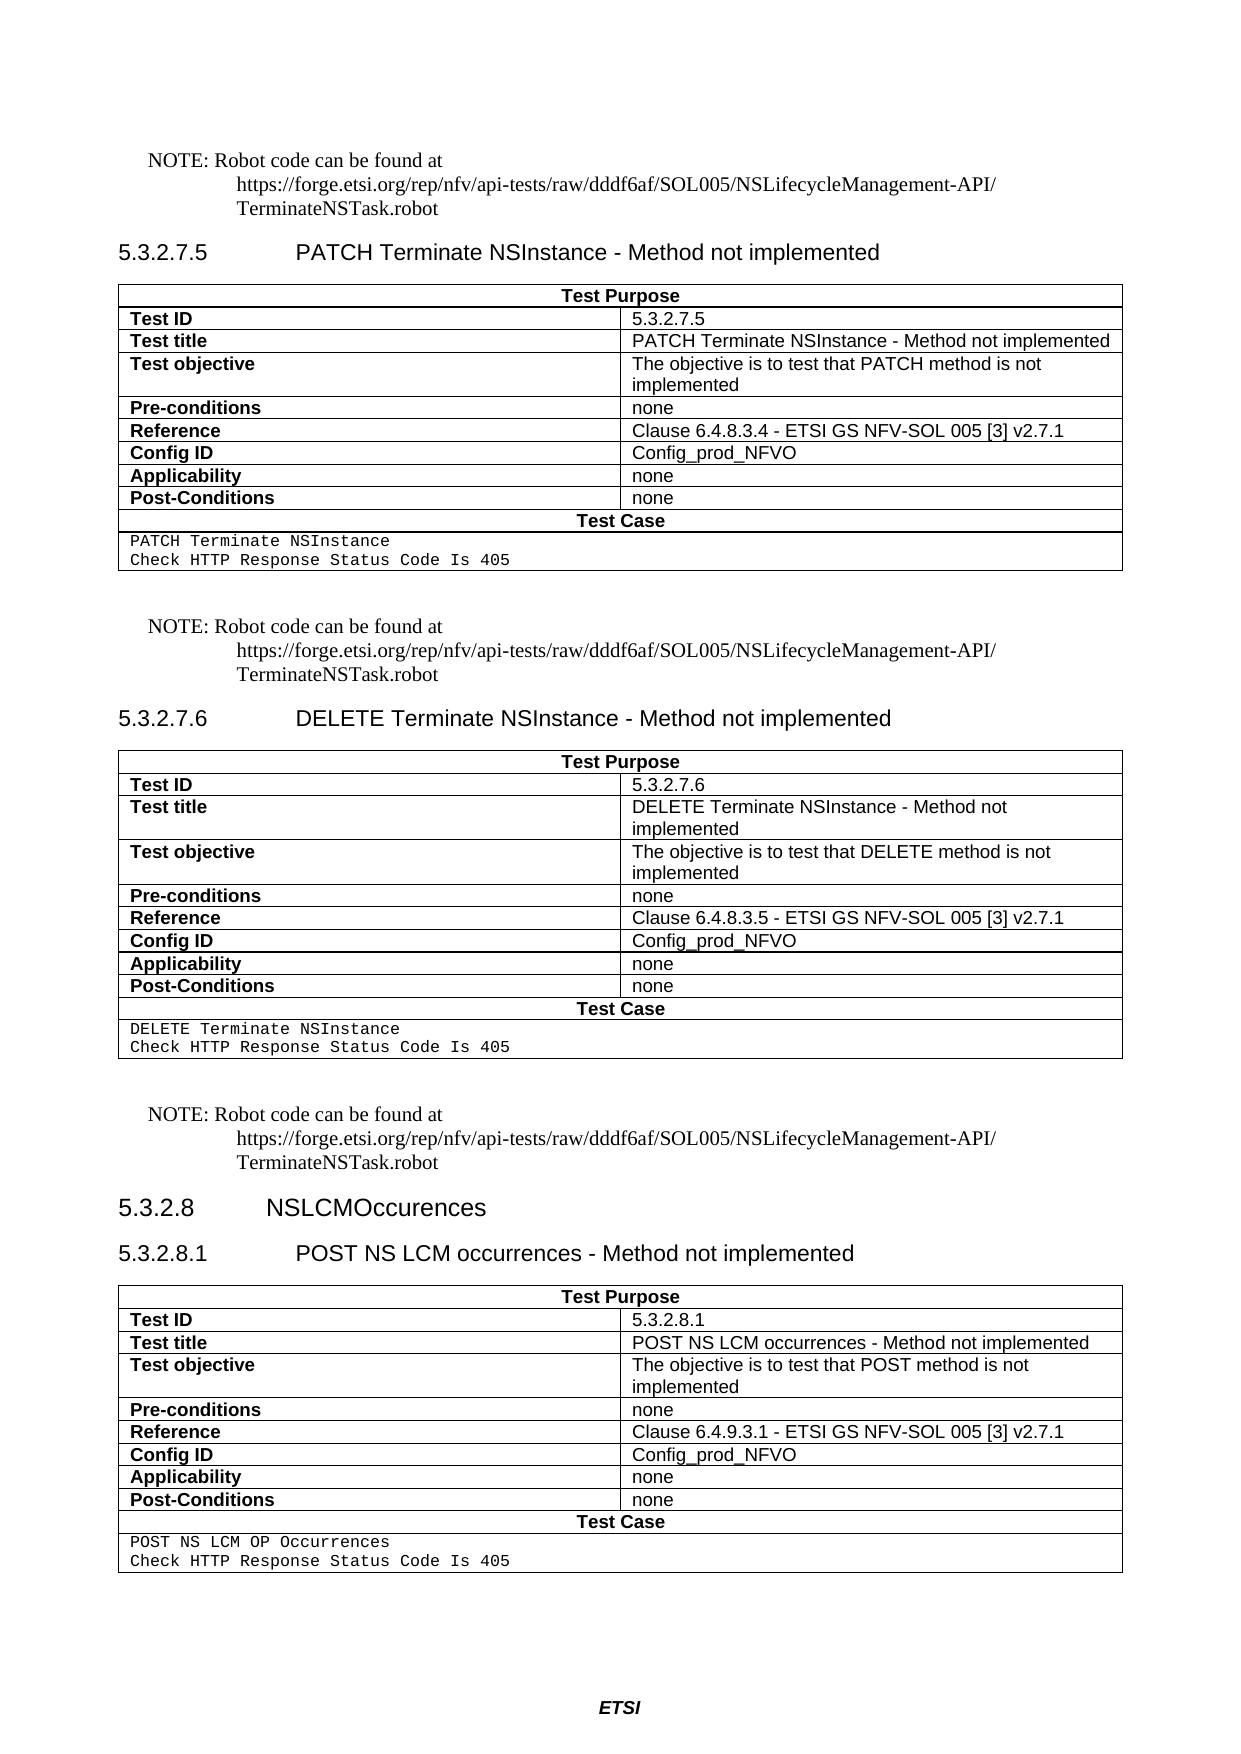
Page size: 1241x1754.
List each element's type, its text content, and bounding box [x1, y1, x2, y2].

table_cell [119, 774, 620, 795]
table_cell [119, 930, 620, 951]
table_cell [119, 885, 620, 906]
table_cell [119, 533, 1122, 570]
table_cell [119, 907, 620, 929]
text NOTE: Robot code can be found at https://forge.etsi.org/rep/nfv/api-tests/raw/dddf6af/SOL005/NSLifecycleManagement-API/TerminateNSTask.robot [148, 1102, 1122, 1174]
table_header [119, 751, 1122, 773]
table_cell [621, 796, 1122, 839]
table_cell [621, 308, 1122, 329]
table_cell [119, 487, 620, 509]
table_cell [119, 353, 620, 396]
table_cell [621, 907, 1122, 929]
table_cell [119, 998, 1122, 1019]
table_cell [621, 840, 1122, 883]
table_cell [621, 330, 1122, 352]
text NOTE: Robot code can be found at https://forge.etsi.org/rep/nfv/api-tests/raw/dddf6af/SOL005/NSLifecycleManagement-API/TerminateNSTask.robot [148, 148, 1122, 220]
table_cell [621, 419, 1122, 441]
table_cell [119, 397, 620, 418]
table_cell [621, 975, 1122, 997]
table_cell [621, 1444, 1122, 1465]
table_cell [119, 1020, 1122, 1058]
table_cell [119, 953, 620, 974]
subtitle 5.3.2.7.5 PATCH Terminate NSInstance - Method not implemented [118, 239, 1122, 265]
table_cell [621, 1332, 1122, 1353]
subtitle 5.3.2.8.1 POST NS LCM occurrences - Method not implemented [118, 1240, 1122, 1267]
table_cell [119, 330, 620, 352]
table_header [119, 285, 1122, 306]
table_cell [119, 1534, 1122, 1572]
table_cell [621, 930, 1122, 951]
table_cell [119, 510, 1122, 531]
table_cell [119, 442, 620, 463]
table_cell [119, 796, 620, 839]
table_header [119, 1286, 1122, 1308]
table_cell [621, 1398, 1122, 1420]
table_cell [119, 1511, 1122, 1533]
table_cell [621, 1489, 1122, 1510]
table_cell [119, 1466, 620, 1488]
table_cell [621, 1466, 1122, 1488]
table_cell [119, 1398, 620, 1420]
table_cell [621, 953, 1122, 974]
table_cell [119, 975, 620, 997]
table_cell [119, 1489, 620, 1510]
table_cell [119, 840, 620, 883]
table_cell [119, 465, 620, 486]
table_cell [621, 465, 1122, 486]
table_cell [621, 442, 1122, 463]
text NOTE: Robot code can be found at https://forge.etsi.org/rep/nfv/api-tests/raw/dddf6af/SOL005/NSLifecycleManagement-API/TerminateNSTask.robot [148, 614, 1122, 686]
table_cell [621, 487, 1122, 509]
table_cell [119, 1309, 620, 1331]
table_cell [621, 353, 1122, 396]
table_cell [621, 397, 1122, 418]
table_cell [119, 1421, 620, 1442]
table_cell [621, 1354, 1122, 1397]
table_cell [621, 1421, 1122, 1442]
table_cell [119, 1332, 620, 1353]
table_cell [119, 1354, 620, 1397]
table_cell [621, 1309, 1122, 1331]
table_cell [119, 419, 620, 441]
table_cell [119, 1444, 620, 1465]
subtitle 5.3.2.7.6 DELETE Terminate NSInstance - Method not implemented [118, 705, 1122, 731]
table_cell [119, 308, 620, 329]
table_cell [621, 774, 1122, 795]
subtitle 5.3.2.8 NSLCMOccurences [118, 1193, 1122, 1221]
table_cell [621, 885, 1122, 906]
